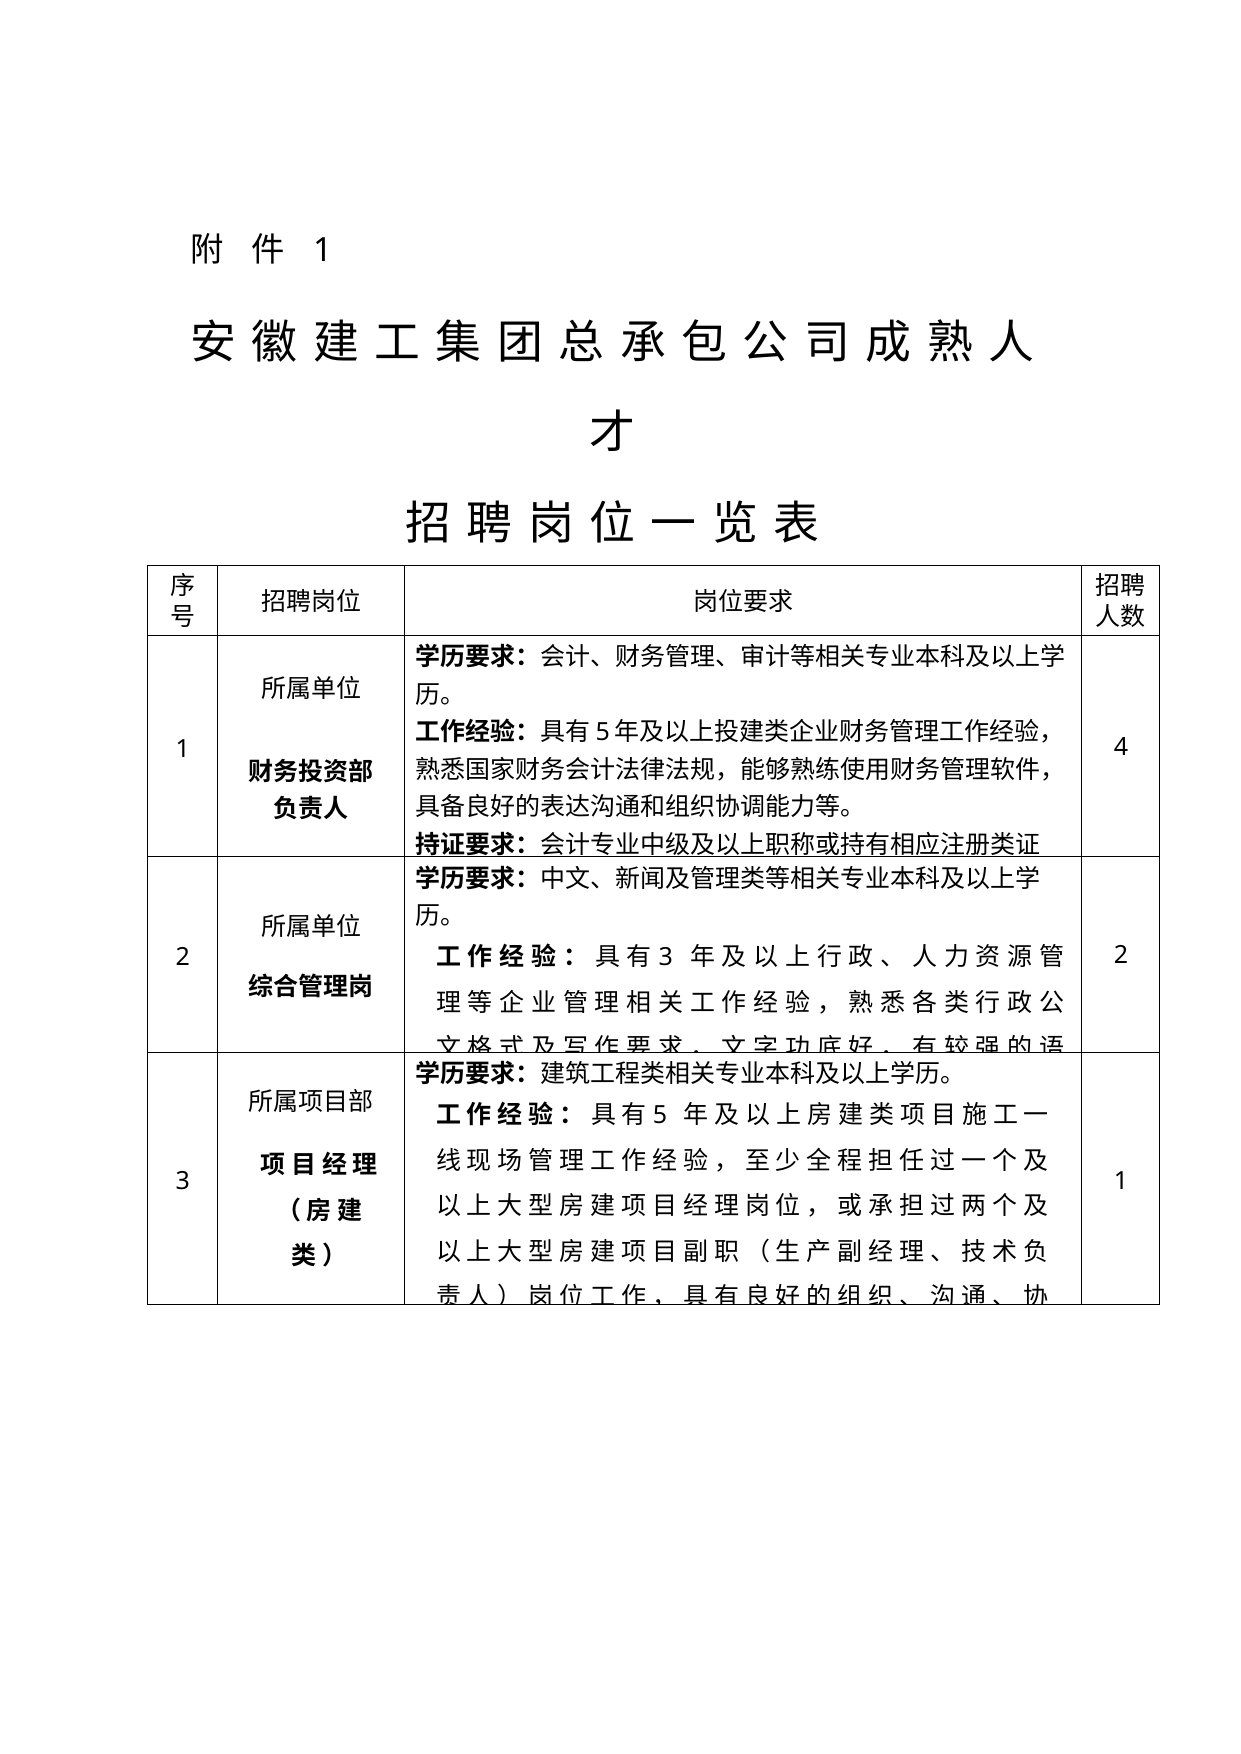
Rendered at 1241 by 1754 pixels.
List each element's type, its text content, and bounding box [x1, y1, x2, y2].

table_header 序号 [148, 566, 217, 635]
table_cell 4 [1082, 636, 1159, 856]
text 安徽建工集团总承包公司成熟人才 [190, 293, 1050, 474]
table_cell 学历要求：建筑工程类相关专业本科及以上学历。 工作经验：具有5年及以上房建类项目施工一线现场管理工作经验，至少全程担任过一个及以上大型房建项目经理岗位，或承担过两个及以上大型房建项目副职（生产副经理、技术负责人）岗位工作，具有良好的组织、沟通、协调能力等。 持证要求：持有一级建造师执业资格证书。 [405, 1053, 1081, 1304]
table_cell 所属单位 财务投资部 负责人 [218, 636, 404, 856]
table_cell 3 [148, 1053, 217, 1304]
table_cell 1 [1082, 1053, 1159, 1304]
table_cell 2 [148, 857, 217, 1052]
table_cell 学历要求：会计、财务管理、审计等相关专业本科及以上学历。 工作经验：具有5年及以上投建类企业财务管理工作经验，熟悉国家财务会计法律法规，能够熟练使用财务管理软件，具备良好的表达沟通和组织协调能力等。 持证要求：会计专业中级及以上职称或持有相应注册类证书。 [405, 636, 1081, 856]
table_header 岗位要求 [405, 566, 1081, 635]
table_cell 所属项目部 项目经理 （房建类） [218, 1053, 404, 1304]
table_cell 2 [1082, 857, 1159, 1052]
table_cell 学历要求：中文、新闻及管理类等相关专业本科及以上学历。 工作经验：具有3年及以上行政、人力资源管理等企业管理相关工作经验，熟悉各类行政公文格式及写作要求，文字功底好，有较强的语言表达和组织沟通能力。 持证要求：中级及以上职称或持有相关职业资格证书。 [405, 857, 1081, 1052]
text 附件1 [190, 202, 1050, 293]
table_header 招聘岗位 [218, 566, 404, 635]
table_header 招聘人数 [1082, 566, 1159, 635]
table_cell 所属单位 综合管理岗 [218, 857, 404, 1052]
text 招聘岗位一览表 [190, 474, 1050, 565]
table_cell 1 [148, 636, 217, 856]
